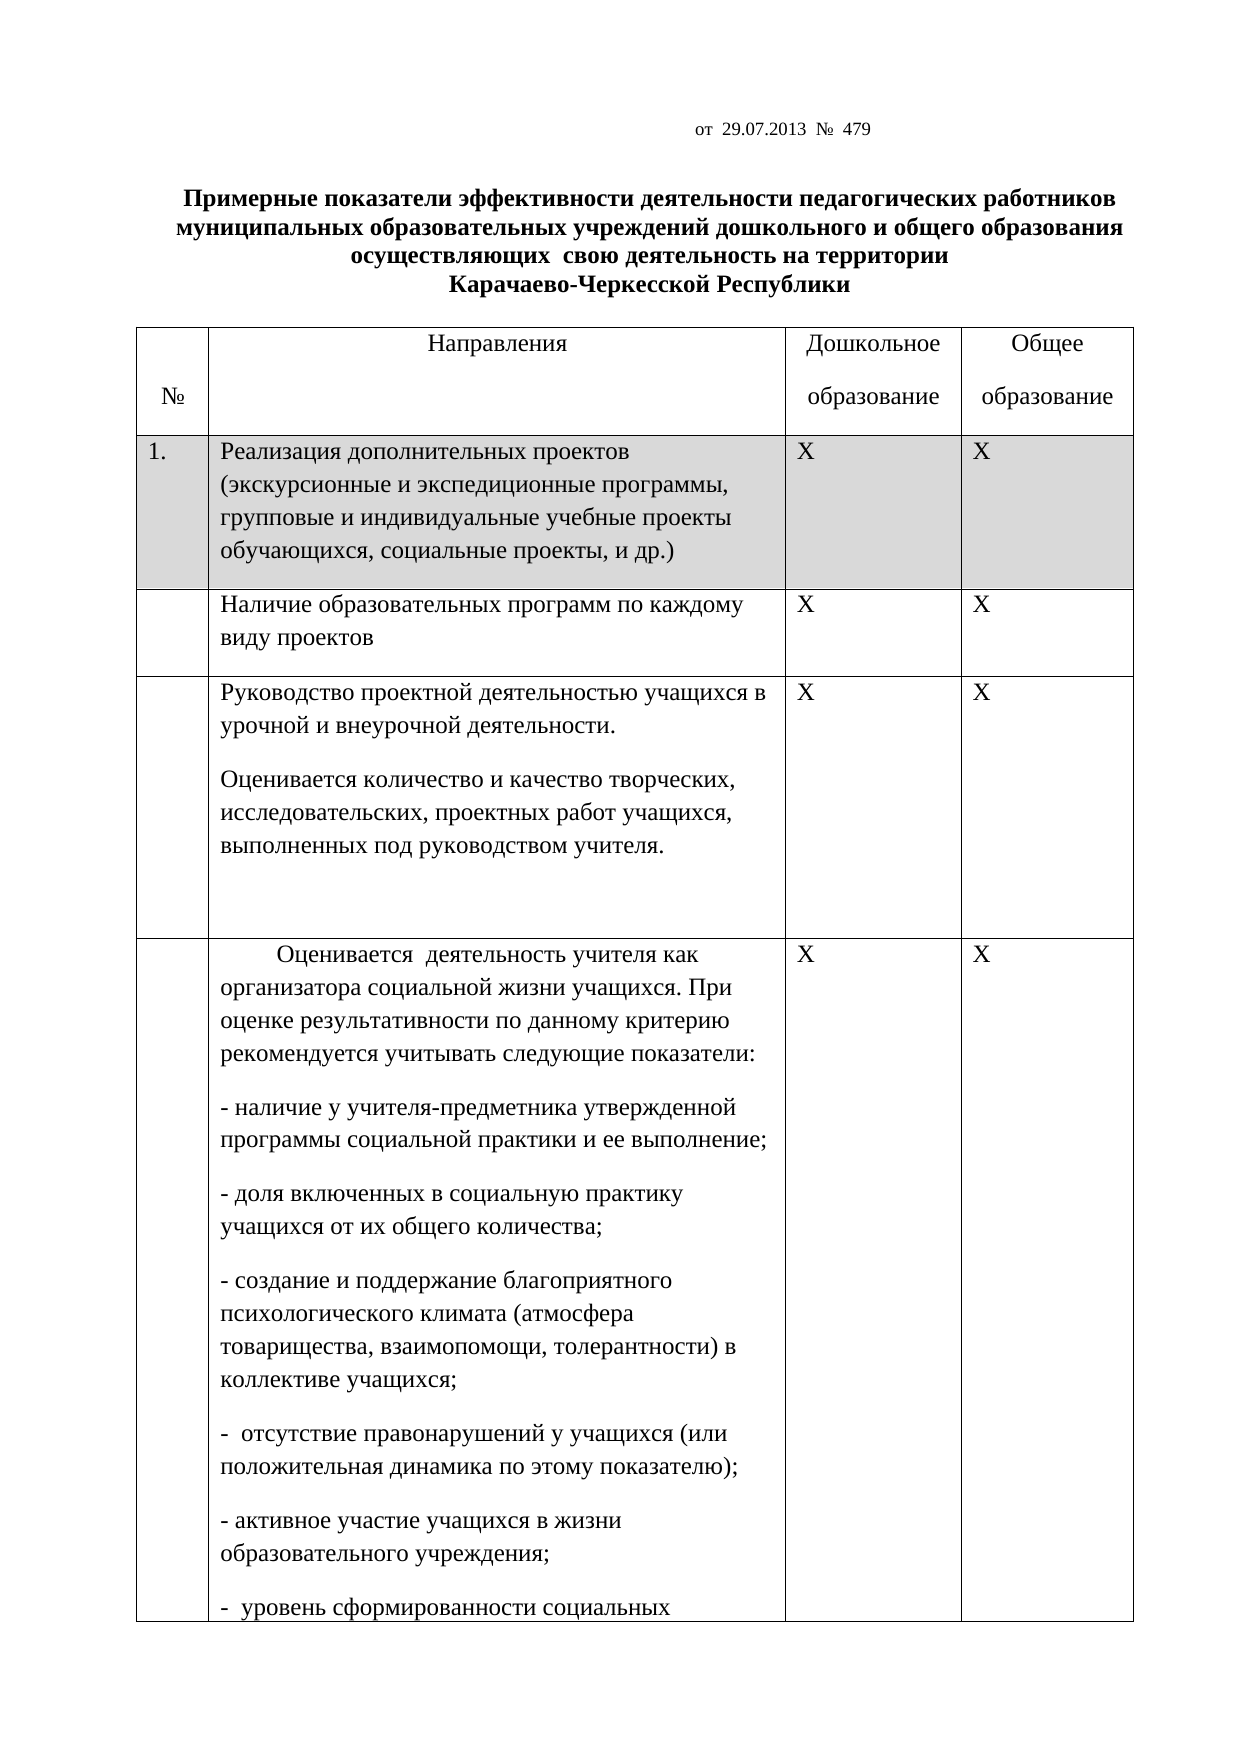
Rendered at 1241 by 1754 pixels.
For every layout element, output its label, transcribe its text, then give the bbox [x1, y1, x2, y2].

text Карачаево-Черкесской Республики [148, 269, 1152, 298]
table_cell [137, 939, 208, 1621]
table_header Направления [209, 328, 785, 435]
text Примерные показатели эффективности деятельности педагогических работников муниципальных образовательных учреждений дошкольного и общего образования осуществляющих свою деятельность на территории [148, 183, 1152, 269]
table_header № [137, 328, 208, 435]
table_cell Наличие образовательных программ по каждому виду проектов [209, 590, 785, 676]
table_cell Х [962, 677, 1133, 938]
table_cell [137, 590, 208, 676]
table_header Дошкольное образование [786, 328, 961, 435]
table_header Общее образование [962, 328, 1133, 435]
table_cell Реализация дополнительных проектов (экскурсионные и экспедиционные программы, групповые и индивидуальные учебные проекты обучающихся, социальные проекты, и др.) [209, 436, 785, 588]
table_cell Х [786, 939, 961, 1621]
text от 29.07.2013 № 479 [148, 118, 1152, 140]
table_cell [209, 939, 785, 1621]
table_cell Х [962, 436, 1133, 588]
table_cell Х [962, 590, 1133, 676]
table_cell [137, 677, 208, 938]
table_cell Х [786, 436, 961, 588]
table_cell Х [786, 590, 961, 676]
table_cell 1. [137, 436, 208, 588]
table_cell Руководство проектной деятельностью учащихся в урочной и внеурочной деятельности. Оценивается количество и качество творческих, исследовательских, проектных работ учащихся, выполненных под руководством учителя. [209, 677, 785, 938]
table_cell Х [962, 939, 1133, 1621]
table_cell Х [786, 677, 961, 938]
